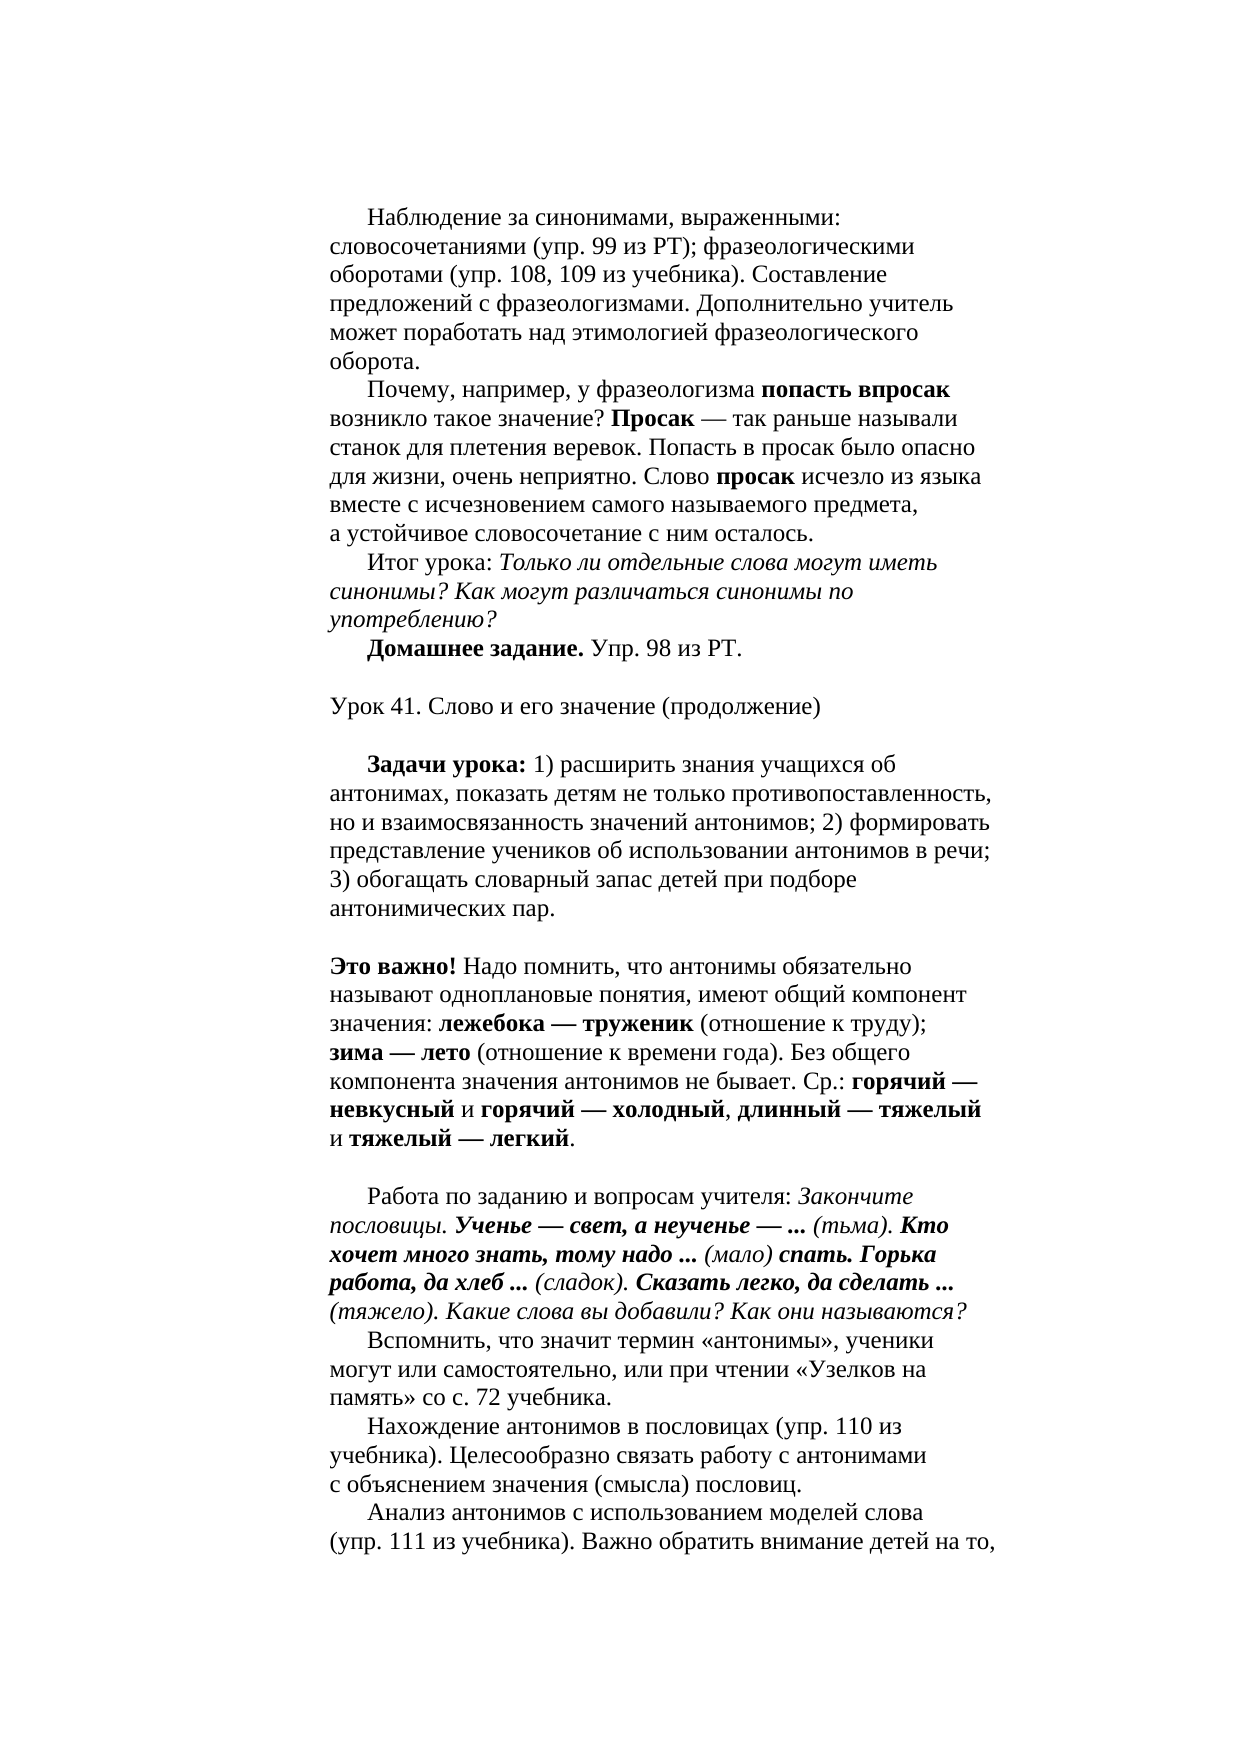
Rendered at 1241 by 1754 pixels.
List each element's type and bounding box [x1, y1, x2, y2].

table_header [275, 118, 1054, 1636]
